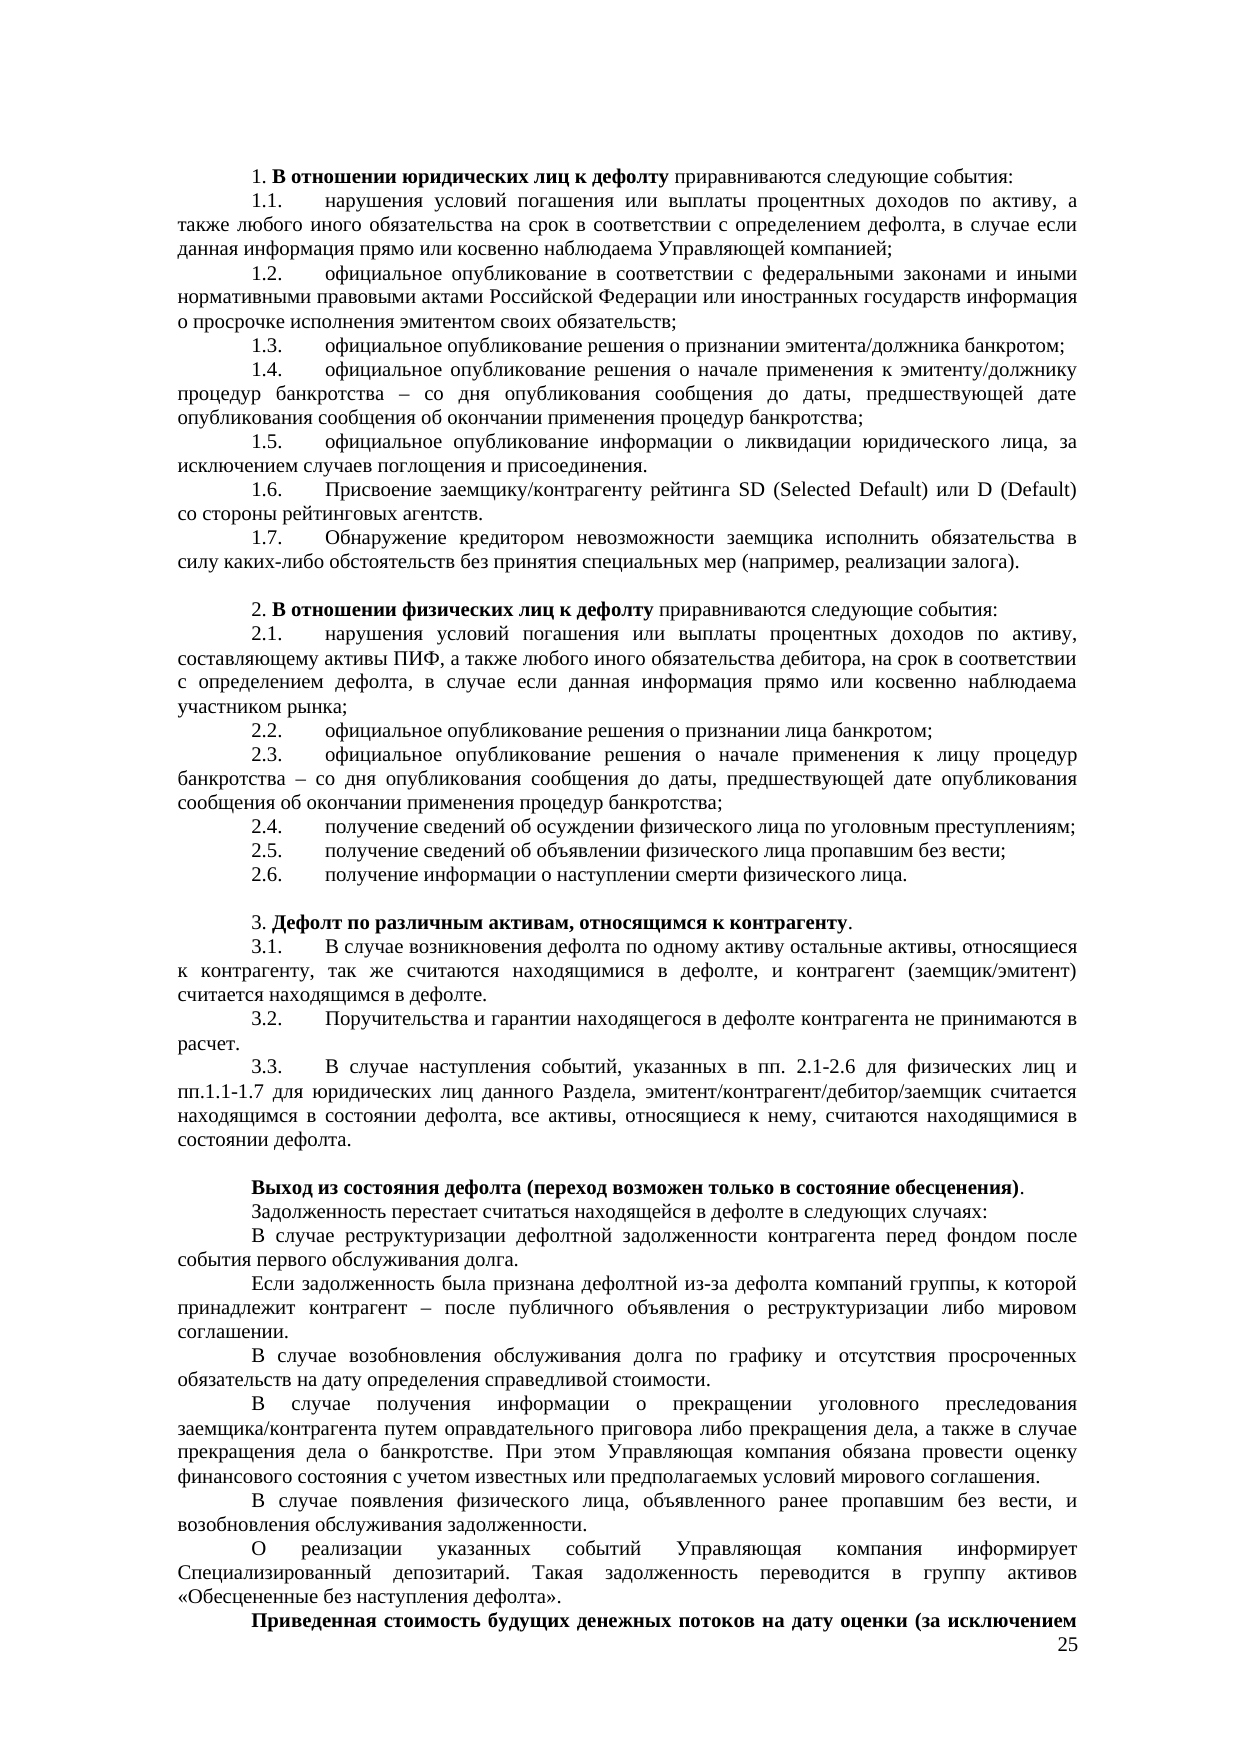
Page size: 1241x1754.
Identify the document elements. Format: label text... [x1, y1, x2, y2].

text 2.2. официальное опубликование решения о признании лица банкротом; [177, 718, 1078, 742]
text 1.4. официальное опубликование решения о начале применения к эмитенту/должнику процедур банкротства – со дня опубликования сообщения до даты, предшествующей дате опубликования сообщения об окончании применения процедур банкротства; [177, 357, 1078, 429]
text 3.1. В случае возникновения дефолта по одному активу остальные активы, относящиеся к контрагенту, так же считаются находящимися в дефолте, и контрагент (заемщик/эмитент) считается находящимся в дефолте. [177, 934, 1078, 1006]
text 3. Дефолт по различным активам, относящимся к контрагенту. [177, 910, 1078, 934]
text 3.2. Поручительства и гарантии находящегося в дефолте контрагента не принимаются в расчет. [177, 1006, 1078, 1054]
text 1.1. нарушения условий погашения или выплаты процентных доходов по активу, а также любого иного обязательства на срок в соответствии с определением дефолта, в случае если данная информация прямо или косвенно наблюдаема Управляющей компанией; [177, 188, 1078, 260]
text 3.3. В случае наступления событий, указанных в пп. 2.1-2.6 для физических лиц и пп.1.1-1.7 для юридических лиц данного Раздела, эмитент/контрагент/дебитор/заемщик считается находящимся в состоянии дефолта, все активы, относящиеся к нему, считаются находящимися в состоянии дефолта. [177, 1054, 1078, 1151]
text 2.3. официальное опубликование решения о начале применения к лицу процедур банкротства – со дня опубликования сообщения до даты, предшествующей дате опубликования сообщения об окончании применения процедур банкротства; [177, 742, 1078, 814]
text О реализации указанных событий Управляющая компания информирует Специализированный депозитарий. Такая задолженность переводится в группу активов «Обесцененные без наступления дефолта». [177, 1536, 1078, 1608]
text 1.3. официальное опубликование решения о признании эмитента/должника банкротом; [177, 333, 1078, 357]
text Выход из состояния дефолта (переход возможен только в состояние обесценения). [177, 1175, 1078, 1199]
text 2. В отношении физических лиц к дефолту приравниваются следующие события: [177, 597, 1078, 621]
list Присвоение заемщику/контрагенту рейтинга SD (Selected Default) или D (Default) со стороны рейтинговых агентств. [177, 477, 1078, 525]
text 1. В отношении юридических лиц к дефолту приравниваются следующие события: [177, 164, 1078, 188]
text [177, 1608, 1078, 1632]
text Задолженность перестает считаться находящейся в дефолте в следующих случаях: [177, 1199, 1078, 1223]
list Обнаружение кредитором невозможности заемщика исполнить обязательства в силу каких-либо обстоятельств без принятия специальных мер (например, реализации залога). [177, 525, 1078, 573]
text 2.1. нарушения условий погашения или выплаты процентных доходов по активу, составляющему активы ПИФ, а также любого иного обязательства дебитора, на срок в соответствии с определением дефолта, в случае если данная информация прямо или косвенно наблюдаема участником рынка; [177, 621, 1078, 718]
text Если задолженность была признана дефолтной из-за дефолта компаний группы, к которой принадлежит контрагент – после публичного объявления о реструктуризации либо мировом соглашении. [177, 1271, 1078, 1343]
text 2.4. получение сведений об осуждении физического лица по уголовным преступлениям; [177, 814, 1078, 838]
text 2.5. получение сведений об объявлении физического лица пропавшим без вести; [177, 838, 1078, 862]
text 2.6. получение информации о наступлении смерти физического лица. [177, 862, 1078, 886]
text В случае реструктуризации дефолтной задолженности контрагента перед фондом после события первого обслуживания долга. [177, 1223, 1078, 1271]
text В случае возобновления обслуживания долга по графику и отсутствия просроченных обязательств на дату определения справедливой стоимости. [177, 1343, 1078, 1391]
text В случае появления физического лица, объявленного ранее пропавшим без вести, и возобновления обслуживания задолженности. [177, 1488, 1078, 1536]
text 1.5. официальное опубликование информации о ликвидации юридического лица, за исключением случаев поглощения и присоединения. [177, 429, 1078, 477]
text В случае получения информации о прекращении уголовного преследования заемщика/контрагента путем оправдательного приговора либо прекращения дела, а также в случае прекращения дела о банкротстве. При этом Управляющая компания обязана провести оценку финансового состояния с учетом известных или предполагаемых условий мирового соглашения. [177, 1391, 1078, 1488]
text 1.2. официальное опубликование в соответствии с федеральными законами и иными нормативными правовыми актами Российской Федерации или иностранных государств информация о просрочке исполнения эмитентом своих обязательств; [177, 260, 1078, 333]
